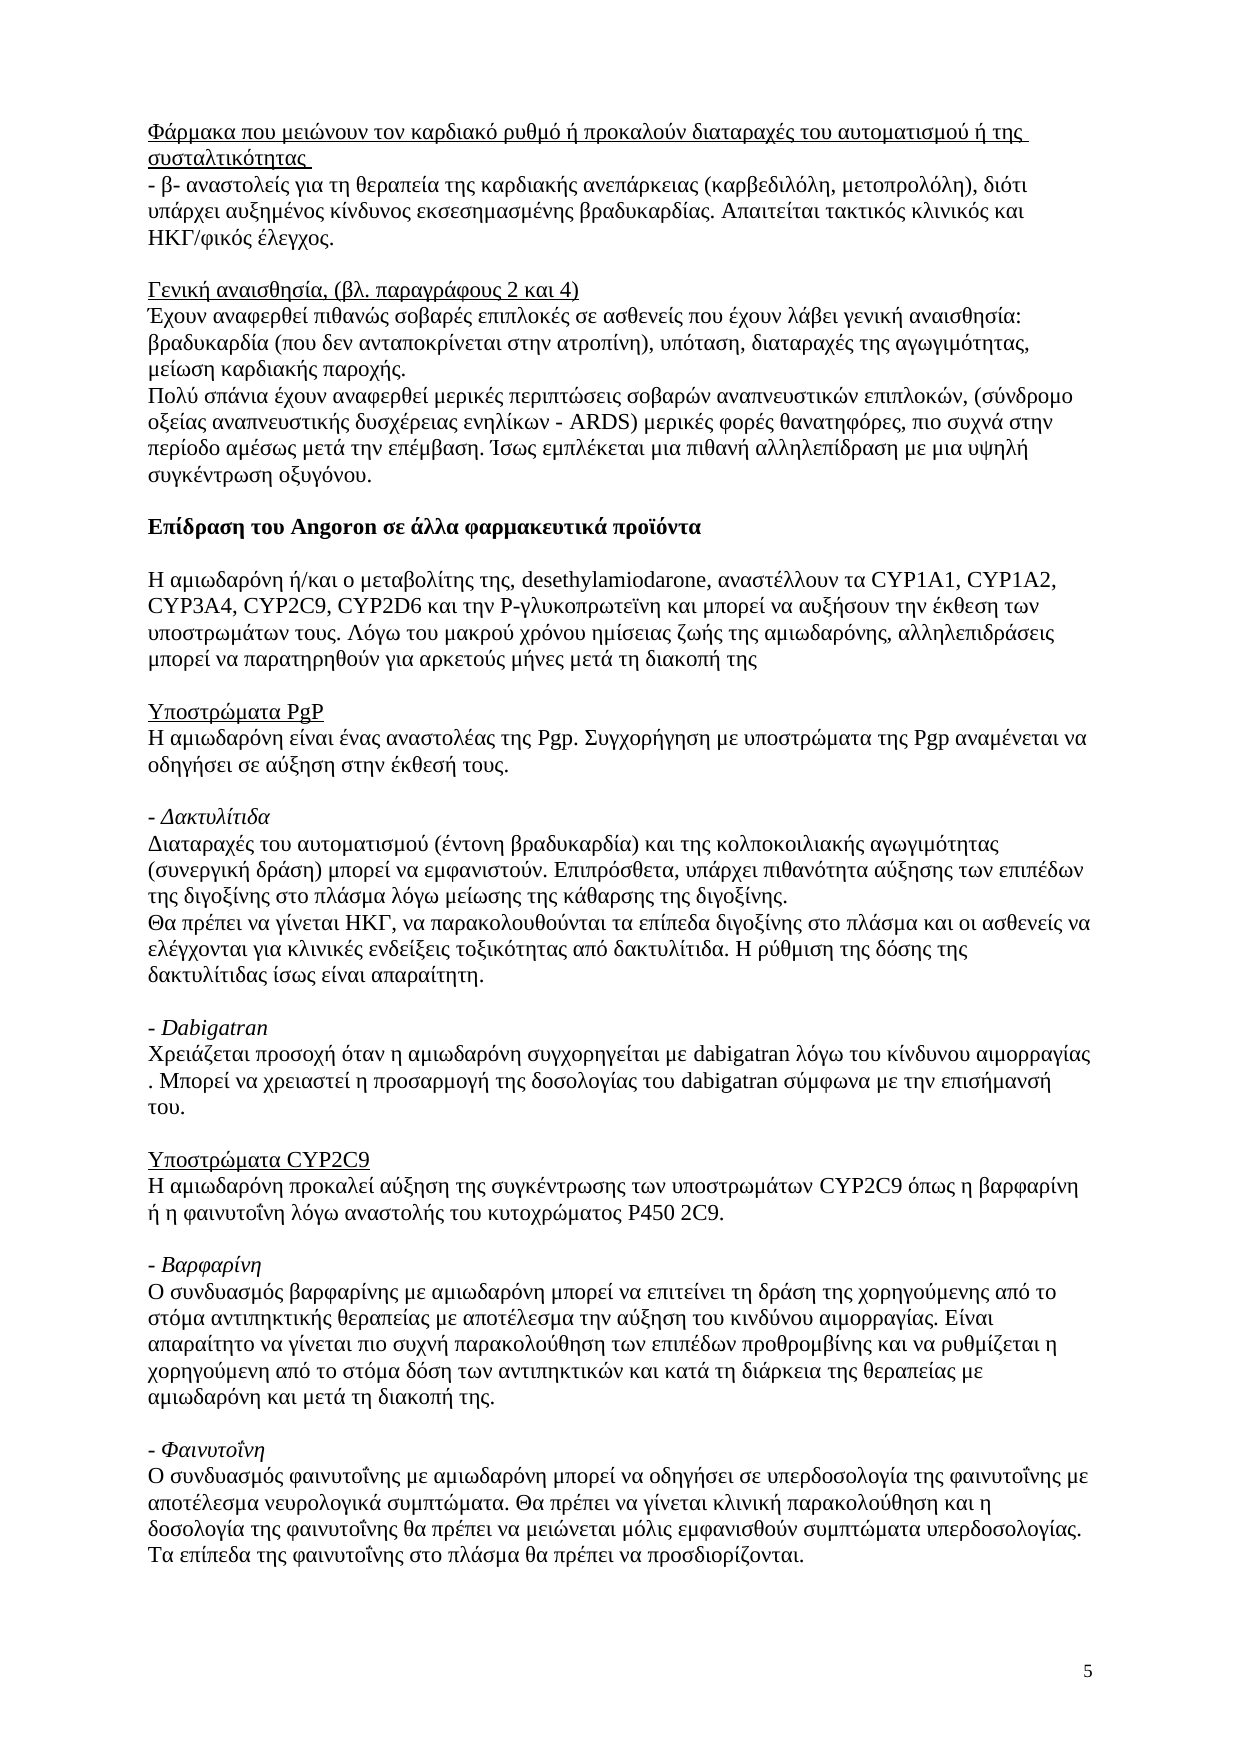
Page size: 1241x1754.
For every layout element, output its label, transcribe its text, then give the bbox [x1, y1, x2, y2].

text - Φαινυτοΐνη [148, 1436, 1092, 1462]
text Η αμιωδαρόνη ή/και ο μεταβολίτης της, desethylamiodarone, αναστέλλουν τα CYP1A1, CYP1A2, CYP3A4, CYP2C9, CYP2D6 και την P-γλυκοπρωτεϊνη και μπορεί να αυξήσουν την έκθεση των υποστρωμάτων τους. Λόγω του μακρού χρόνου ημίσειας ζωής της αμιωδαρόνης, αλληλεπιδράσεις μπορεί να παρατηρηθούν για αρκετούς μήνες μετά τη διακοπή της [148, 566, 1092, 672]
text Ο συνδυασμός φαινυτοΐνης με αμιωδαρόνη μπορεί να οδηγήσει σε υπερδοσολογία της φαινυτοΐνης με αποτέλεσμα νευρολογικά συμπτώματα. Θα πρέπει να γίνεται κλινική παρακολούθηση και η δοσολογία της φαινυτοΐνης θα πρέπει να μειώνεται μόλις εμφανισθούν συμπτώματα υπερδοσολογίας. Τα επίπεδα της φαινυτοΐνης στο πλάσμα θα πρέπει να προσδιορίζονται. [148, 1462, 1092, 1568]
text - Βαρφαρίνη [148, 1251, 1092, 1278]
text - Δακτυλίτιδα [148, 803, 1092, 830]
text Υποστρώματα CYP2C9 [148, 1146, 1092, 1172]
text - Dabigatran [148, 1014, 1092, 1041]
text Η αμιωδαρόνη προκαλεί αύξηση της συγκέντρωσης των υποστρωμάτων CYP2C9 όπως η βαρφαρίνη ή η φαινυτοΐνη λόγω αναστολής του κυτοχρώματος P450 2C9. [148, 1172, 1092, 1225]
text Επίδραση του Angoron σε άλλα φαρμακευτικά προϊόντα [148, 513, 1092, 540]
text Υποστρώματα PgP [148, 698, 1092, 724]
text Πολύ σπάνια έχουν αναφερθεί μερικές περιπτώσεις σοβαρών αναπνευστικών επιπλοκών, (σύνδρομο οξείας αναπνευστικής δυσχέρειας ενηλίκων - ARDS) μερικές φορές θανατηφόρες, πιο συχνά στην περίοδο αμέσως μετά την επέμβαση. Ίσως εμπλέκεται μια πιθανή αλληλεπίδραση με μια υψηλή συγκέντρωση οξυγόνου. [148, 382, 1092, 487]
text Φάρμακα που μειώνουν τον καρδιακό ρυθμό ή προκαλούν διαταραχές του αυτοματισμού ή της συσταλτικότητας [148, 118, 1092, 171]
text Έχουν αναφερθεί πιθανώς σοβαρές επιπλοκές σε ασθενείς που έχουν λάβει γενική αναισθησία: βραδυκαρδία (που δεν ανταποκρίνεται στην ατροπίνη), υπόταση, διαταραχές της αγωγιμότητας, μείωση καρδιακής παροχής. [148, 303, 1092, 382]
text - β- αναστολείς για τη θεραπεία της καρδιακής ανεπάρκειας (καρβεδιλόλη, μετοπρολόλη), διότι υπάρχει αυξημένος κίνδυνος εκσεσημασμένης βραδυκαρδίας. Απαιτείται τακτικός κλινικός και ΗΚΓ/φικός έλεγχος. [148, 171, 1092, 250]
text Γενική αναισθησία, (βλ. παραγράφους 2 και 4) [148, 276, 1092, 303]
text Η αμιωδαρόνη είναι ένας αναστολέας της Pgp. Συγχορήγηση με υποστρώματα της Pgp αναμένεται να οδηγήσει σε αύξηση στην έκθεσή τους. [148, 724, 1092, 777]
text Διαταραχές του αυτοματισμού (έντονη βραδυκαρδία) και της κολποκοιλιακής αγωγιμότητας (συνεργική δράση) μπορεί να εμφανιστούν. Επιπρόσθετα, υπάρχει πιθανότητα αύξησης των επιπέδων της διγοξίνης στο πλάσμα λόγω μείωσης της κάθαρσης της διγοξίνης. [148, 830, 1092, 909]
text Θα πρέπει να γίνεται ΗΚΓ, να παρακολουθούνται τα επίπεδα διγοξίνης στο πλάσμα και οι ασθενείς να ελέγχονται για κλινικές ενδείξεις τοξικότητας από δακτυλίτιδα. Η ρύθμιση της δόσης της δακτυλίτιδας ίσως είναι απαραίτητη. [148, 909, 1092, 988]
text Ο συνδυασμός βαρφαρίνης με αμιωδαρόνη μπορεί να επιτείνει τη δράση της χορηγούμενης από το στόμα αντιπηκτικής θεραπείας με αποτέλεσμα την αύξηση του κινδύνου αιμορραγίας. Είναι απαραίτητο να γίνεται πιο συχνή παρακολούθηση των επιπέδων προθρομβίνης και να ρυθμίζεται η χορηγούμενη από το στόμα δόση των αντιπηκτικών και κατά τη διάρκεια της θεραπείας με αμιωδαρόνη και μετά τη διακοπή της. [148, 1278, 1092, 1409]
text Χρειάζεται προσοχή όταν η αμιωδαρόνη συγχορηγείται με dabigatran λόγω του κίνδυνου αιμορραγίας . Μπορεί να χρειαστεί η προσαρμογή της δοσολογίας του dabigatran σύμφωνα με την επισήμανσή του. [148, 1041, 1092, 1119]
